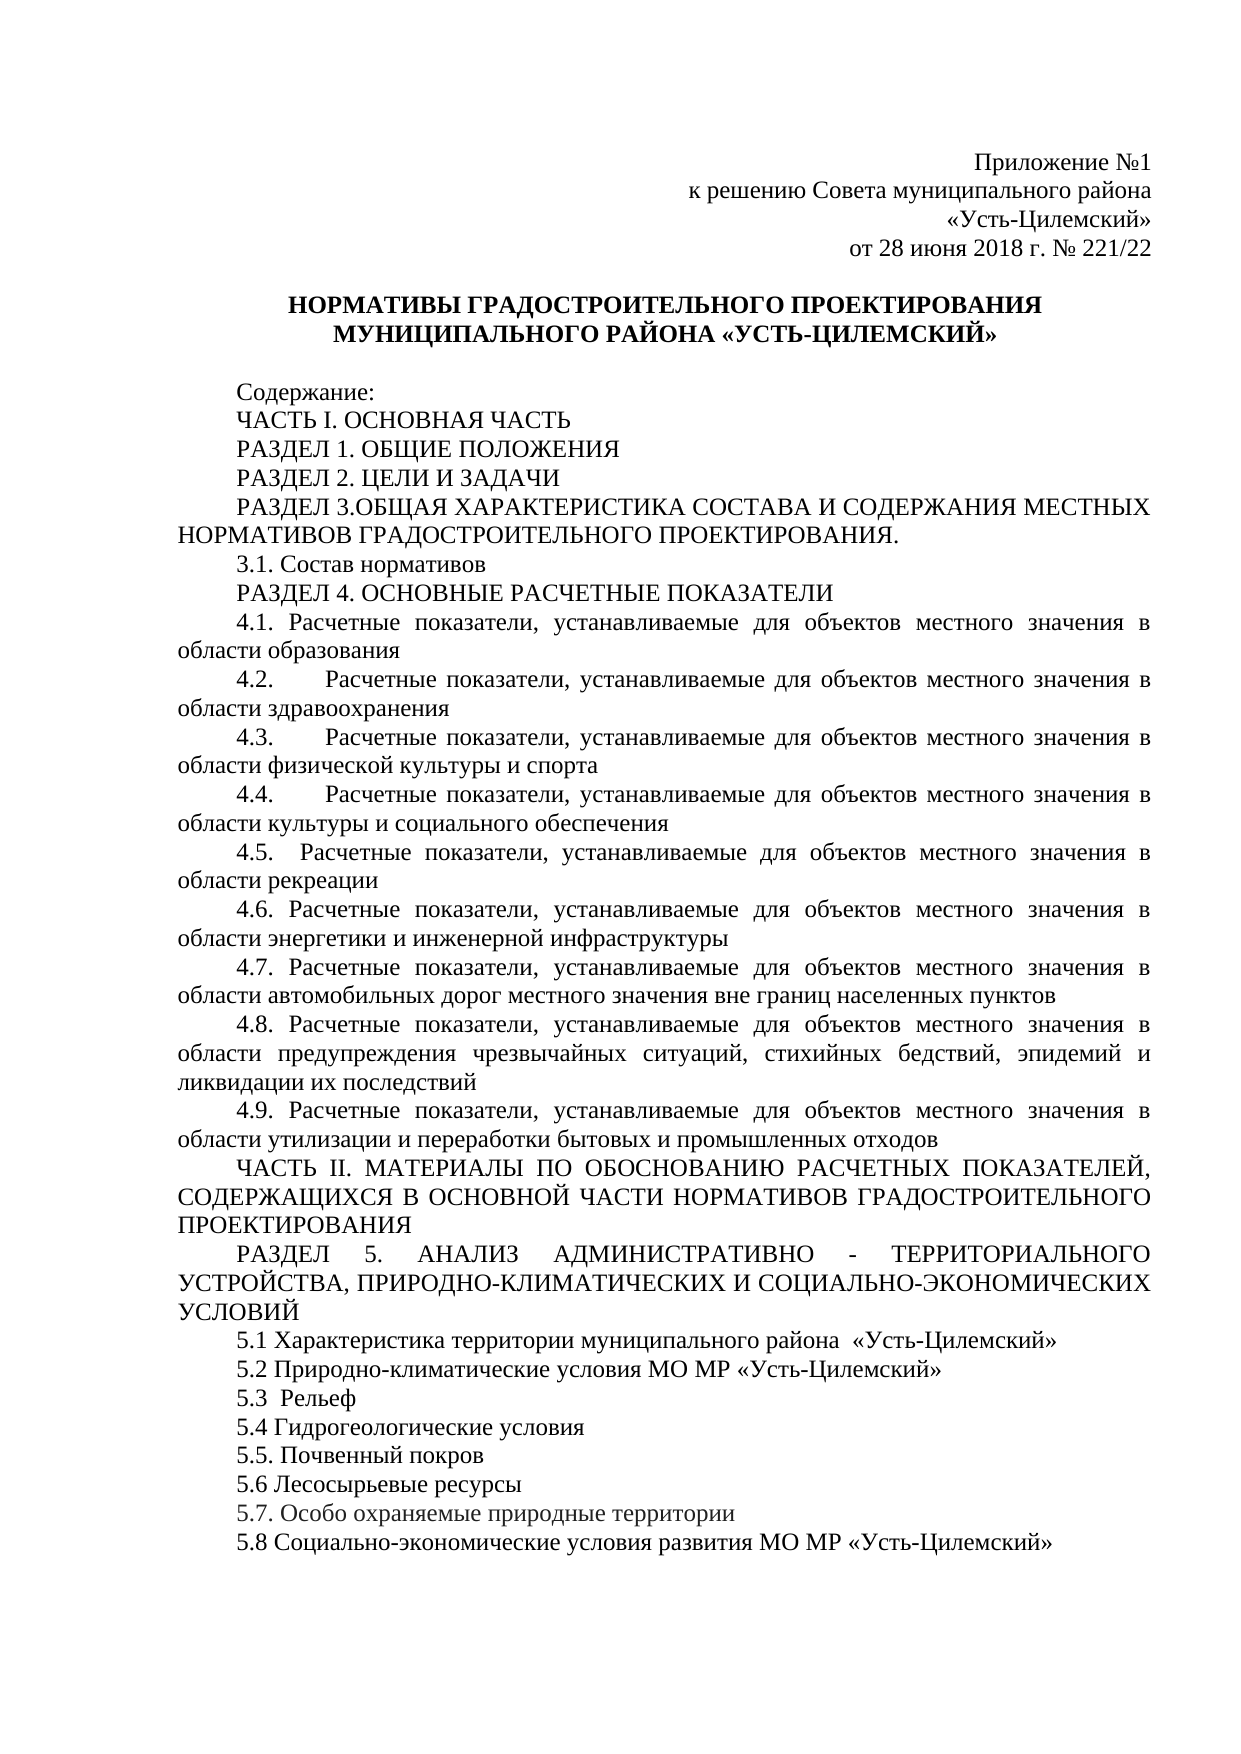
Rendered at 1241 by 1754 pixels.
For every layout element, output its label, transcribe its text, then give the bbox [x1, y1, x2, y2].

text РАЗДЕЛ 4. ОСНОВНЫЕ РАСЧЕТНЫЕ ПОКАЗАТЕЛИ [177, 578, 1152, 607]
text 4.7. Расчетные показатели, устанавливаемые для объектов местного значения в области автомобильных дорог местного значения вне границ населенных пунктов [177, 952, 1152, 1009]
text к решению Совета муниципального района [177, 176, 1152, 204]
text 5.5. Почвенный покров [177, 1441, 1152, 1469]
text НОРМАТИВЫ ГРАДОСТРОИТЕЛЬНОГО ПРОЕКТИРОВАНИЯ МУНИЦИПАЛЬНОГО РАЙОНА «УСТЬ-ЦИЛЕМСКИЙ» [179, 291, 1152, 348]
list Расчетные показатели, устанавливаемые для объектов местного значения в области здравоохранения [177, 664, 1152, 722]
text Приложение №1 [177, 147, 1152, 176]
text 4.8. Расчетные показатели, устанавливаемые для объектов местного значения в области предупреждения чрезвычайных ситуаций, стихийных бедствий, эпидемий и ликвидации их последствий [177, 1009, 1152, 1096]
text ЧАСТЬ I. ОСНОВНАЯ ЧАСТЬ [177, 406, 1152, 434]
text 5.1 Характеристика территории муниципального района «Усть-Цилемский» [177, 1326, 1152, 1354]
list Расчетные показатели, устанавливаемые для объектов местного значения в области культуры и социального обеспечения [177, 779, 1152, 837]
text 4.5. Расчетные показатели, устанавливаемые для объектов местного значения в области рекреации [177, 837, 1152, 894]
text 4.9. Расчетные показатели, устанавливаемые для объектов местного значения в области утилизации и переработки бытовых и промышленных отходов [177, 1096, 1152, 1153]
text Содержание: [177, 377, 1152, 406]
text РАЗДЕЛ 2. ЦЕЛИ И ЗАДАЧИ [177, 463, 1152, 492]
text «Усть-Цилемский» [177, 204, 1152, 233]
text РАЗДЕЛ 3.ОБЩАЯ ХАРАКТЕРИСТИКА СОСТАВА И СОДЕРЖАНИЯ МЕСТНЫХ НОРМАТИВОВ ГРАДОСТРОИТЕЛЬНОГО ПРОЕКТИРОВАНИЯ. [177, 492, 1152, 549]
text РАЗДЕЛ 5. АНАЛИЗ АДМИНИСТРАТИВНО - ТЕРРИТОРИАЛЬНОГО УСТРОЙСТВА, ПРИРОДНО-КЛИМАТИЧЕСКИХ И СОЦИАЛЬНО-ЭКОНОМИЧЕСКИХ УСЛОВИЙ [177, 1239, 1152, 1326]
text 3.1. Состав нормативов [177, 549, 1152, 578]
text 5.4 Гидрогеологические условия [177, 1412, 1152, 1441]
text 4.1. Расчетные показатели, устанавливаемые для объектов местного значения в области образования [177, 607, 1152, 664]
list Расчетные показатели, устанавливаемые для объектов местного значения в области физической культуры и спорта [177, 722, 1152, 779]
text от 28 июня 2018 г. № 221/22 [177, 233, 1152, 262]
text 5.3 Рельеф [177, 1383, 1152, 1412]
text 5.7. Особо охраняемые природные территории [177, 1498, 1152, 1527]
text ЧАСТЬ II. МАТЕРИАЛЫ ПО ОБОСНОВАНИЮ РАСЧЕТНЫХ ПОКАЗАТЕЛЕЙ, СОДЕРЖАЩИХСЯ В ОСНОВНОЙ ЧАСТИ НОРМАТИВОВ ГРАДОСТРОИТЕЛЬНОГО ПРОЕКТИРОВАНИЯ [177, 1153, 1152, 1239]
text 5.6 Лесосырьевые ресурсы [177, 1469, 1152, 1498]
text 5.8 Социально-экономические условия развития МО МР «Усть-Цилемский» [177, 1527, 1152, 1556]
text 4.6. Расчетные показатели, устанавливаемые для объектов местного значения в области энергетики и инженерной инфраструктуры [177, 894, 1152, 952]
text 5.2 Природно-климатические условия МО МР «Усть-Цилемский» [177, 1354, 1152, 1383]
text РАЗДЕЛ 1. ОБЩИЕ ПОЛОЖЕНИЯ [177, 434, 1152, 463]
